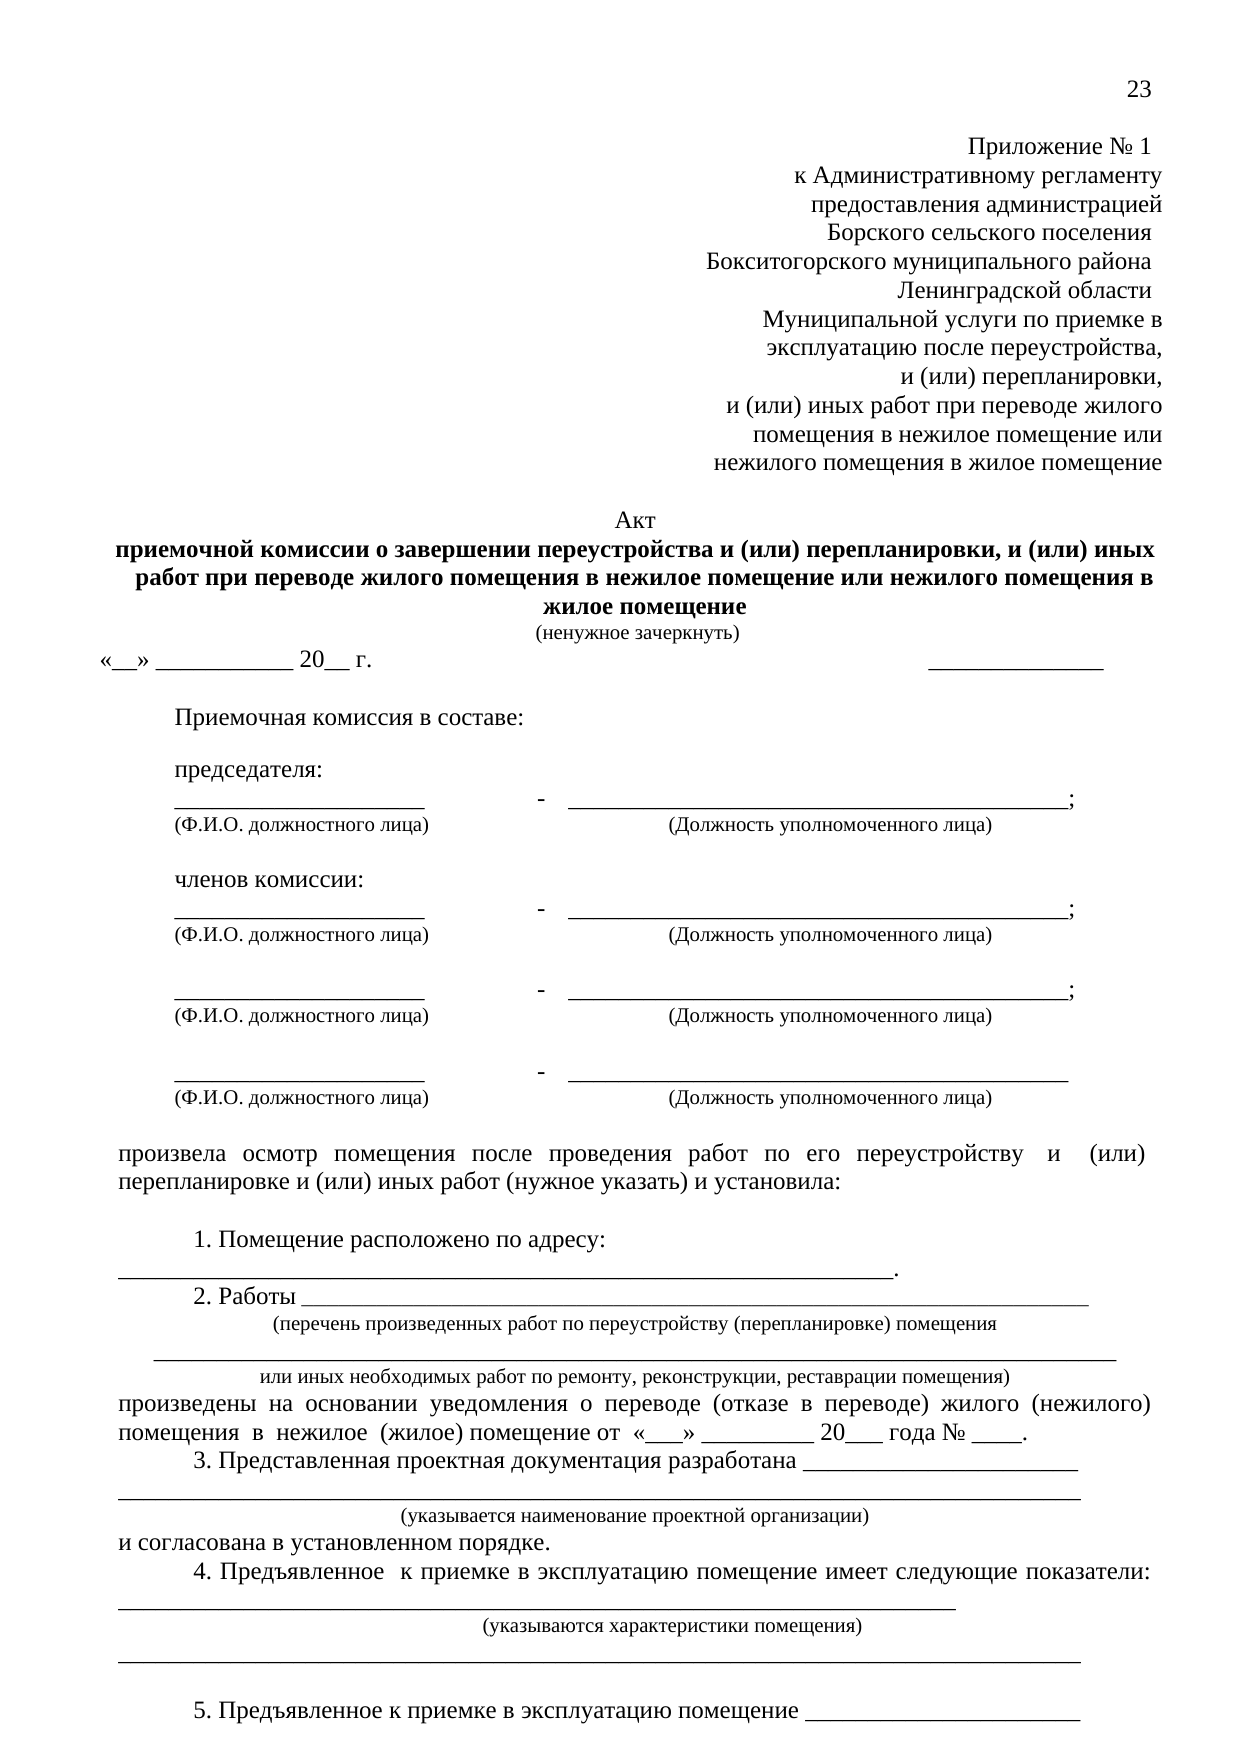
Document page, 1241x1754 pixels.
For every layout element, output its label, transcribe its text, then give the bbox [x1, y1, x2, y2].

text (ненужное зачеркнуть) [118, 620, 1152, 644]
table_cell ________________________________________; (Должность уполномоченного лица) [568, 975, 1104, 1056]
text _____________________________________________________________________________ [118, 1474, 1152, 1503]
text Ленинградской области [118, 275, 1152, 304]
text Борского сельского поселения [118, 217, 1152, 246]
text произвела осмотр помещения после проведения работ по его переустройству и (или) перепланировке и (или) иных работ (нужное указать) и установила: [118, 1138, 1152, 1195]
table_cell членов комиссии: [174, 864, 1104, 893]
title и (или) иных работ при переводе жилого [118, 390, 1162, 419]
text произведены на основании уведомления о переводе (отказе в переводе) жилого (нежилого) помещения в нежилое (жилое) помещение от «___» _________ 20___ года № ____. [118, 1388, 1152, 1445]
title помещения в нежилое помещение или [118, 419, 1162, 447]
title Муниципальной услуги по приемке в эксплуатацию после переустройства, [118, 304, 1162, 361]
text _____________________________________________________________________________ [118, 1335, 1152, 1364]
title к Административному регламенту [118, 160, 1162, 189]
text «__» ___________ 20__ г. ______________ [99, 644, 1171, 673]
text Приемочная комиссия в составе: [118, 702, 1152, 730]
table_cell ________________________________________; (Должность уполномоченного лица) [568, 783, 1104, 864]
text (указывается наименование проектной организации) [118, 1503, 1152, 1527]
text (указываются характеристики помещения) [118, 1613, 1152, 1637]
text или иных необходимых работ по ремонту, реконструкции, реставрации помещения) [118, 1364, 1152, 1388]
text 4. Предъявленное к приемке в эксплуатацию помещение имеет следующие показатели: ___________________________________________________________________ [118, 1556, 1152, 1613]
table_cell ____________________ - (Ф.И.О. должностного лица) [174, 975, 568, 1056]
table_cell ________________________________________; (Должность уполномоченного лица) [568, 893, 1104, 974]
text и согласована в установленном порядке. [118, 1527, 1152, 1556]
text 3. Представленная проектная документация разработана ______________________ [118, 1445, 1152, 1474]
text Акт [118, 505, 1152, 534]
table_cell ________________________________________ (Должность уполномоченного лица) [568, 1056, 1104, 1138]
title предоставления администрацией [118, 189, 1162, 217]
title нежилого помещения в жилое помещение [118, 447, 1162, 476]
text Бокситогорского муниципального района [118, 246, 1152, 275]
text (перечень произведенных работ по переустройству (перепланировке) помещения [118, 1311, 1152, 1335]
text 5. Предъявленное к приемке в эксплуатацию помещение ______________________ [118, 1695, 1152, 1723]
title и (или) перепланировки, [118, 361, 1162, 390]
table_header председателя: [174, 754, 1104, 783]
table_cell ____________________ - (Ф.И.О. должностного лица) [174, 1056, 568, 1138]
table_cell ____________________ - (Ф.И.О. должностного лица) [174, 893, 568, 974]
table_cell ____________________ - (Ф.И.О. должностного лица) [174, 783, 568, 864]
text 1. Помещение расположено по адресу: ______________________________________________________________. [118, 1224, 1152, 1281]
text Приложение № 1 [118, 131, 1152, 160]
text приемочной комиссии о завершении переустройства и (или) перепланировки, и (или) иных работ при переводе жилого помещения в нежилое помещение или нежилого помещения в жилое помещение [99, 534, 1171, 620]
text 2. Работы _______________________________________________________________ [118, 1281, 1152, 1311]
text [118, 1637, 1152, 1666]
